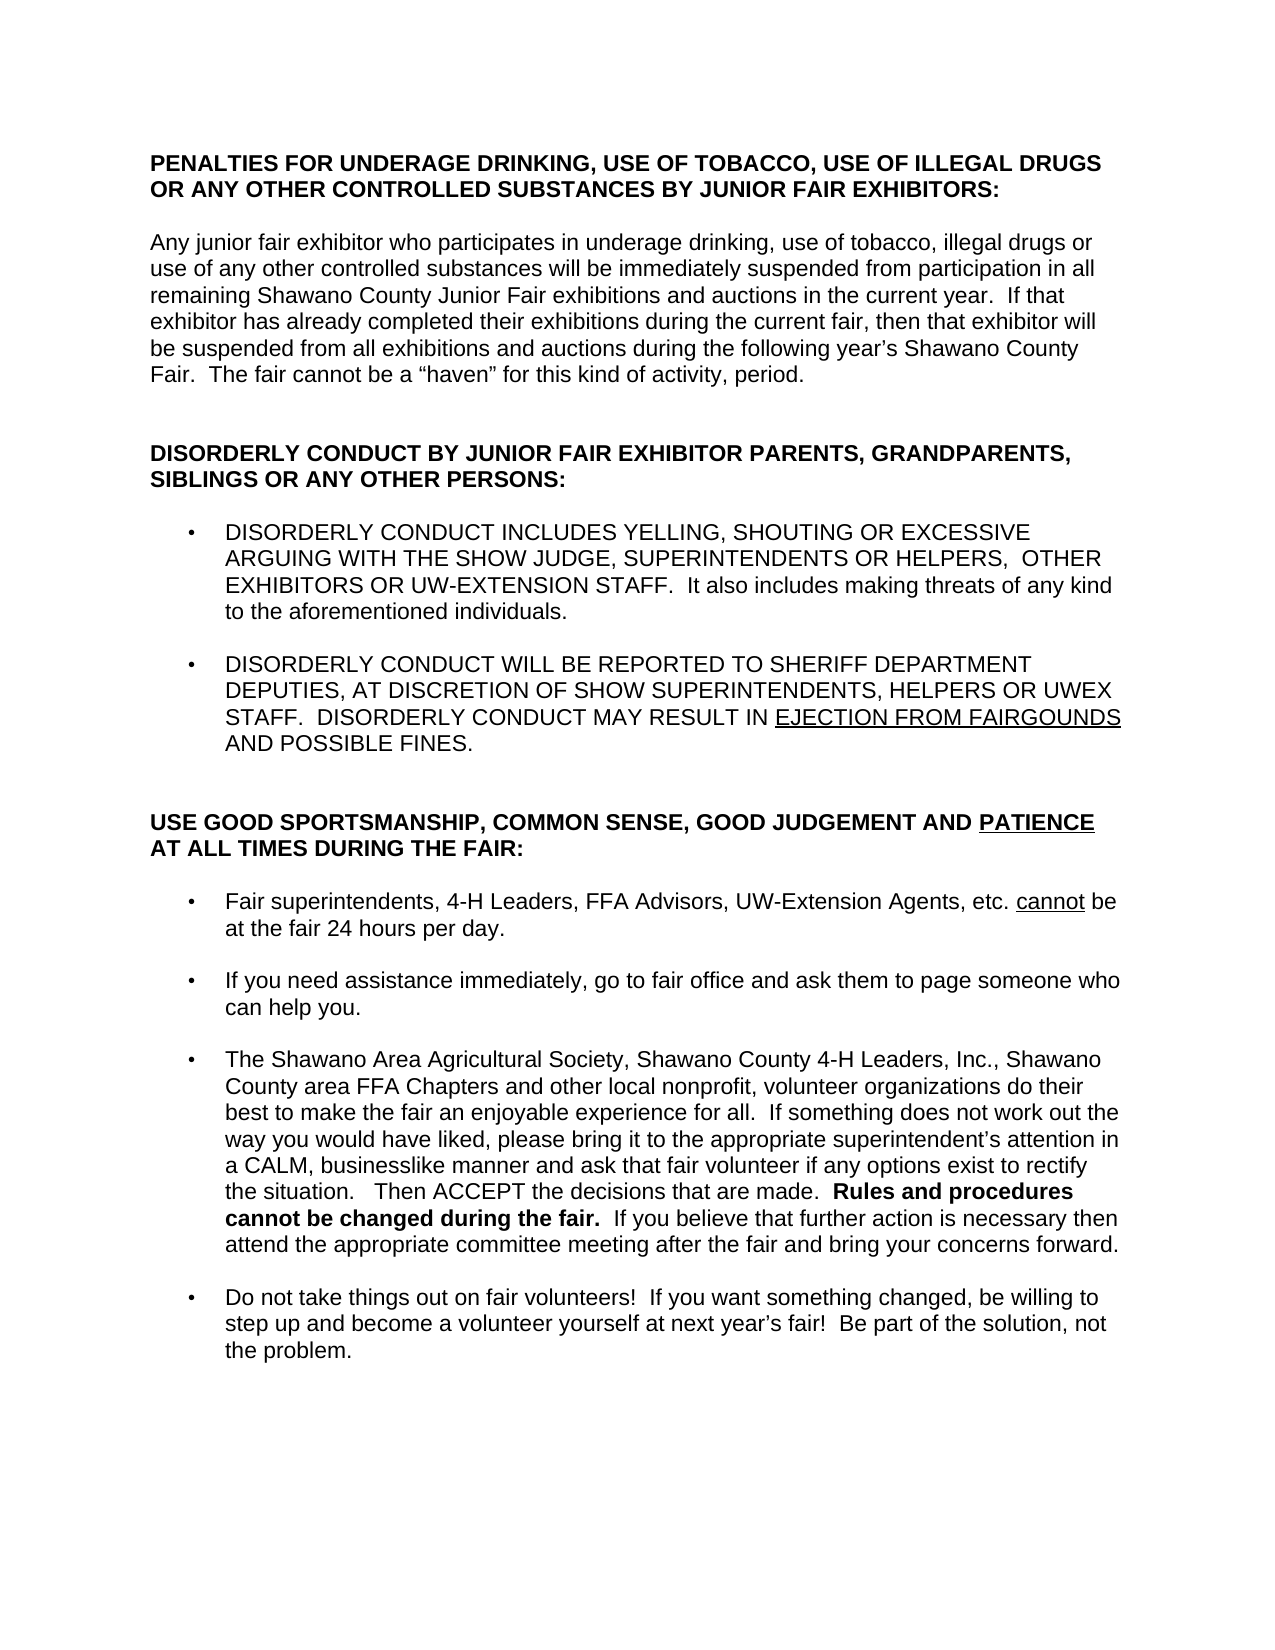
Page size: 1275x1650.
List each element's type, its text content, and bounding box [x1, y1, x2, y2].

text DISORDERLY CONDUCT BY JUNIOR FAIR EXHIBITOR PARENTS, GRANDPARENTS, SIBLINGS OR ANY OTHER PERSONS: [150, 440, 1125, 493]
list DISORDERLY CONDUCT WILL BE REPORTED TO SHERIFF DEPARTMENT DEPUTIES, AT DISCRETION OF SHOW SUPERINTENDENTS, HELPERS OR UWEX STAFF. DISORDERLY CONDUCT MAY RESULT IN EJECTION FROM FAIRGOUNDS AND POSSIBLE FINES. [187, 651, 1125, 756]
list The Shawano Area Agricultural Society, Shawano County 4-H Leaders, Inc., Shawano County area FFA Chapters and other local nonprofit, volunteer organizations do their best to make the fair an enjoyable experience for all. If something does not work out the way you would have liked, please bring it to the appropriate superintendent’s attention in a CALM, businesslike manner and ask that fair volunteer if any options exist to rectify the situation. Then ACCEPT the decisions that are made. Rules and procedures cannot be changed during the fair. If you believe that further action is necessary then attend the appropriate committee meeting after the fair and bring your concerns forward. [187, 1046, 1125, 1257]
text Any junior fair exhibitor who participates in underage drinking, use of tobacco, illegal drugs or use of any other controlled substances will be immediately suspended from participation in all remaining Shawano County Junior Fair exhibitions and auctions in the current year. If that exhibitor has already completed their exhibitions during the current fair, then that exhibitor will be suspended from all exhibitions and auctions during the following year’s Shawano County Fair. The fair cannot be a “haven” for this kind of activity, period. [150, 229, 1125, 387]
text USE GOOD SPORTSMANSHIP, COMMON SENSE, GOOD JUDGEMENT AND PATIENCE AT ALL TIMES DURING THE FAIR: [150, 809, 1125, 862]
text PENALTIES FOR UNDERAGE DRINKING, USE OF TOBACCO, USE OF ILLEGAL DRUGS OR ANY OTHER CONTROLLED SUBSTANCES BY JUNIOR FAIR EXHIBITORS: [150, 150, 1125, 203]
list Do not take things out on fair volunteers! If you want something changed, be willing to step up and become a volunteer yourself at next year’s fair! Be part of the solution, not the problem. [187, 1284, 1125, 1363]
list If you need assistance immediately, go to fair office and ask them to page someone who can help you. [187, 967, 1125, 1020]
list Fair superintendents, 4-H Leaders, FFA Advisors, UW-Extension Agents, etc. cannot be at the fair 24 hours per day. [187, 888, 1125, 941]
list DISORDERLY CONDUCT INCLUDES YELLING, SHOUTING OR EXCESSIVE ARGUING WITH THE SHOW JUDGE, SUPERINTENDENTS OR HELPERS, OTHER EXHIBITORS OR UW-EXTENSION STAFF. It also includes making threats of any kind to the aforementioned individuals. [187, 519, 1125, 624]
